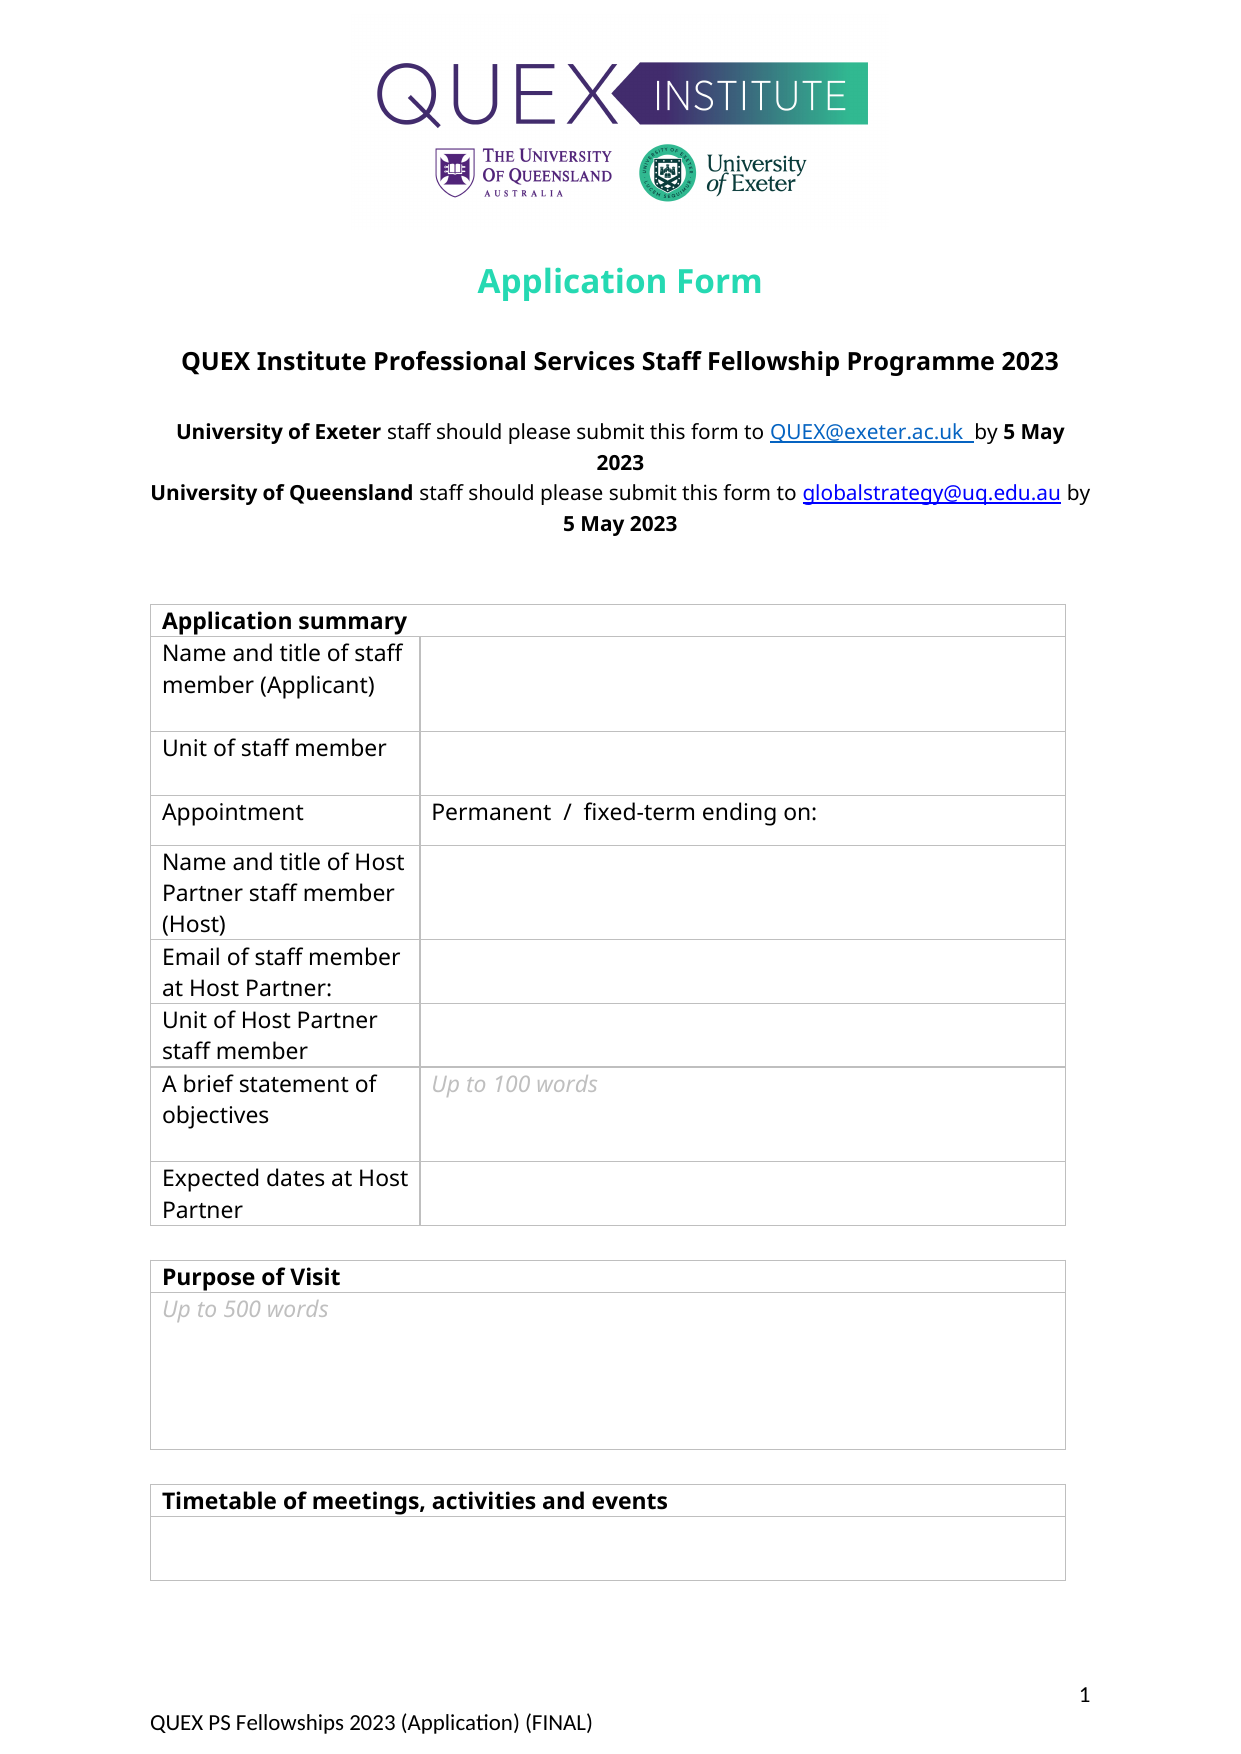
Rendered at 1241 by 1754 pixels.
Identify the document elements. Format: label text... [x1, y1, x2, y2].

table_header Timetable of meetings, activities and events [151, 1485, 1065, 1516]
table_cell Up to 500 words [151, 1293, 1065, 1449]
table_cell Expected dates at Host Partner [151, 1162, 419, 1225]
table_cell [151, 1517, 1065, 1580]
table_cell Unit of Host Partner staff member [151, 1004, 419, 1066]
table_cell [421, 732, 1065, 794]
table_cell [421, 940, 1065, 1003]
table_cell [421, 637, 1065, 731]
table_cell [421, 846, 1065, 939]
text Application Form [150, 258, 1090, 303]
table_cell Permanent / fixed-term ending on: [421, 796, 1065, 844]
text QUEX Institute Professional Services Staff Fellowship Programme 2023 [150, 343, 1090, 378]
table_cell Email of staff member at Host Partner: [151, 940, 419, 1003]
picture [351, 14, 889, 230]
table_cell Name and title of staff member (Applicant) [151, 637, 419, 731]
table_header Purpose of Visit [151, 1261, 1065, 1292]
table_cell Unit of staff member [151, 732, 419, 794]
text 5 May 2023 [150, 509, 1090, 537]
table_cell Name and title of Host Partner staff member (Host) [151, 846, 419, 939]
text University of Queensland staff should please submit this form to globalstrategy@uq.edu.au by [150, 478, 1090, 507]
table_header Application summary [151, 605, 1065, 636]
table_cell Appointment [151, 796, 419, 844]
table_cell Up to 100 words [421, 1068, 1065, 1161]
table_cell [421, 1004, 1065, 1066]
table_cell [421, 1162, 1065, 1225]
table_cell A brief statement of objectives [151, 1068, 419, 1161]
text University of Exeter staff should please submit this form to QUEX@exeter.ac.uk by 5 May 2023 [150, 417, 1090, 476]
